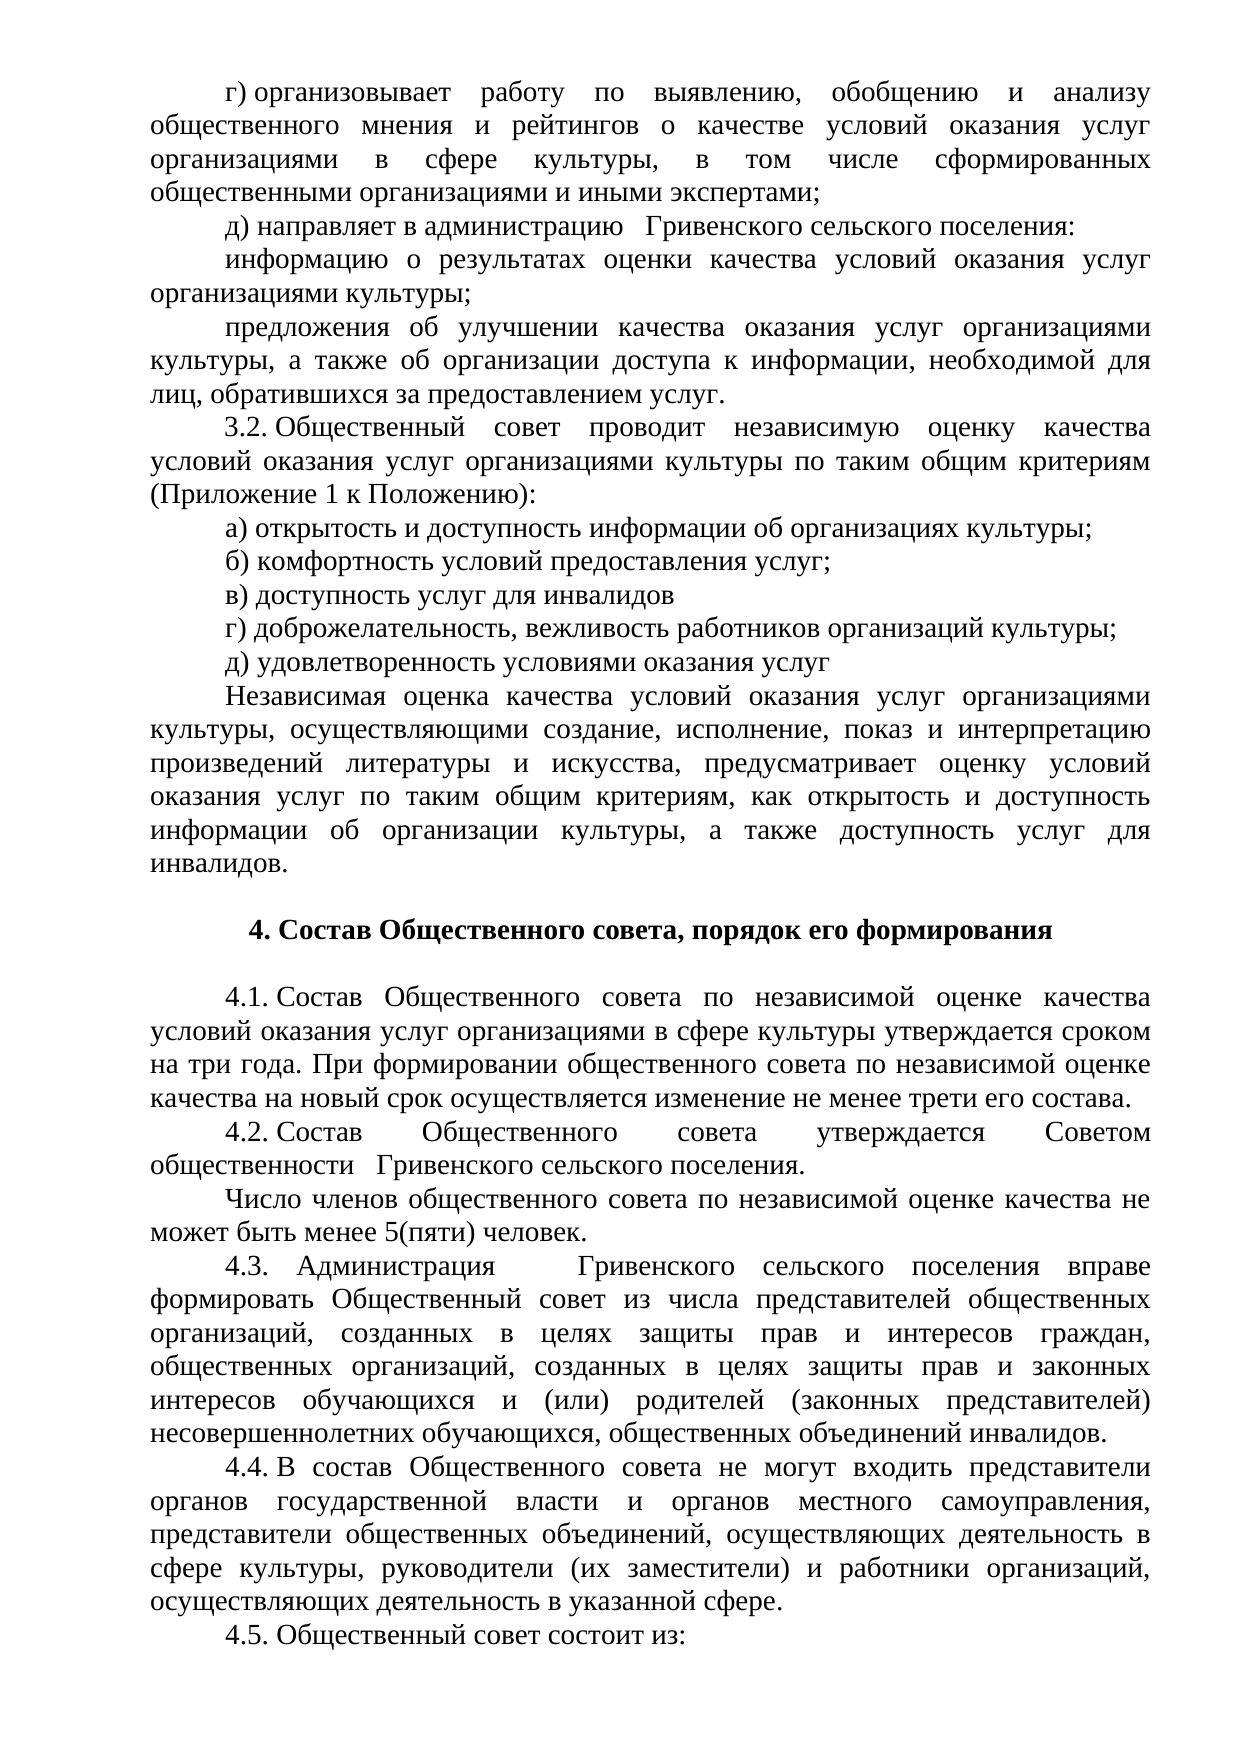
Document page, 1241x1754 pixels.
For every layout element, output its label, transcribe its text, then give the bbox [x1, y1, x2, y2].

text г) организовывает работу по выявлению, обобщению и анализу общественного мнения и рейтингов о качестве условий оказания услуг организациями в сфере культуры, в том числе сформированных общественными организациями и иными экспертами; [150, 74, 1152, 208]
text 4.5. Общественный совет состоит из: [150, 1617, 1152, 1650]
text Число членов общественного совета по независимой оценке качества не может быть менее 5(пяти) человек. [150, 1181, 1152, 1248]
text г) доброжелательность, вежливость работников организаций культуры; [150, 611, 1152, 644]
text 4.3. Администрация Гривенского сельского поселения вправе формировать Общественный совет из числа представителей общественных организаций, созданных в целях защиты прав и интересов граждан, общественных организаций, созданных в целях защиты прав и законных интересов обучающихся и (или) родителей (законных представителей) несовершеннолетних обучающихся, общественных объединений инвалидов. [150, 1248, 1152, 1449]
text 4.4. В состав Общественного совета не могут входить представители органов государственной власти и органов местного самоуправления, представители общественных объединений, осуществляющих деятельность в сфере культуры, руководители (их заместители) и работники организаций, осуществляющих деятельность в указанной сфере. [150, 1449, 1152, 1617]
text д) удовлетворенность условиями оказания услуг [150, 644, 1152, 678]
text предложения об улучшении качества оказания услуг организациями культуры, а также об организации доступа к информации, необходимой для лиц, обратившихся за предоставлением услуг. [150, 309, 1152, 409]
text д) направляет в администрацию Гривенского сельского поселения: [150, 208, 1152, 242]
text а) открытость и доступность информации об организациях культуры; [150, 510, 1152, 543]
subtitle 4. Состав Общественного совета, порядок его формирования [150, 912, 1152, 946]
text Независимая оценка качества условий оказания услуг организациями культуры, осуществляющими создание, исполнение, показ и интерпретацию произведений литературы и искусства, предусматривает оценку условий оказания услуг по таким общим критериям, как открытость и доступность информации об организации культуры, а также доступность услуг для инвалидов. [150, 678, 1152, 879]
text в) доступность услуг для инвалидов [150, 577, 1152, 611]
text 4.2. Состав Общественного совета утверждается Советом общественности Гривенского сельского поселения. [150, 1114, 1152, 1181]
text 3.2. Общественный совет проводит независимую оценку качества условий оказания услуг организациями культуры по таким общим критериям (Приложение 1 к Положению): [150, 409, 1152, 510]
text б) комфортность условий предоставления услуг; [150, 543, 1152, 577]
text 4.1. Состав Общественного совета по независимой оценке качества условий оказания услуг организациями в сфере культуры утверждается сроком на три года. При формировании общественного совета по независимой оценке качества на новый срок осуществляется изменение не менее трети его состава. [150, 979, 1152, 1114]
text информацию о результатах оценки качества условий оказания услуг организациями культуры; [150, 242, 1152, 309]
